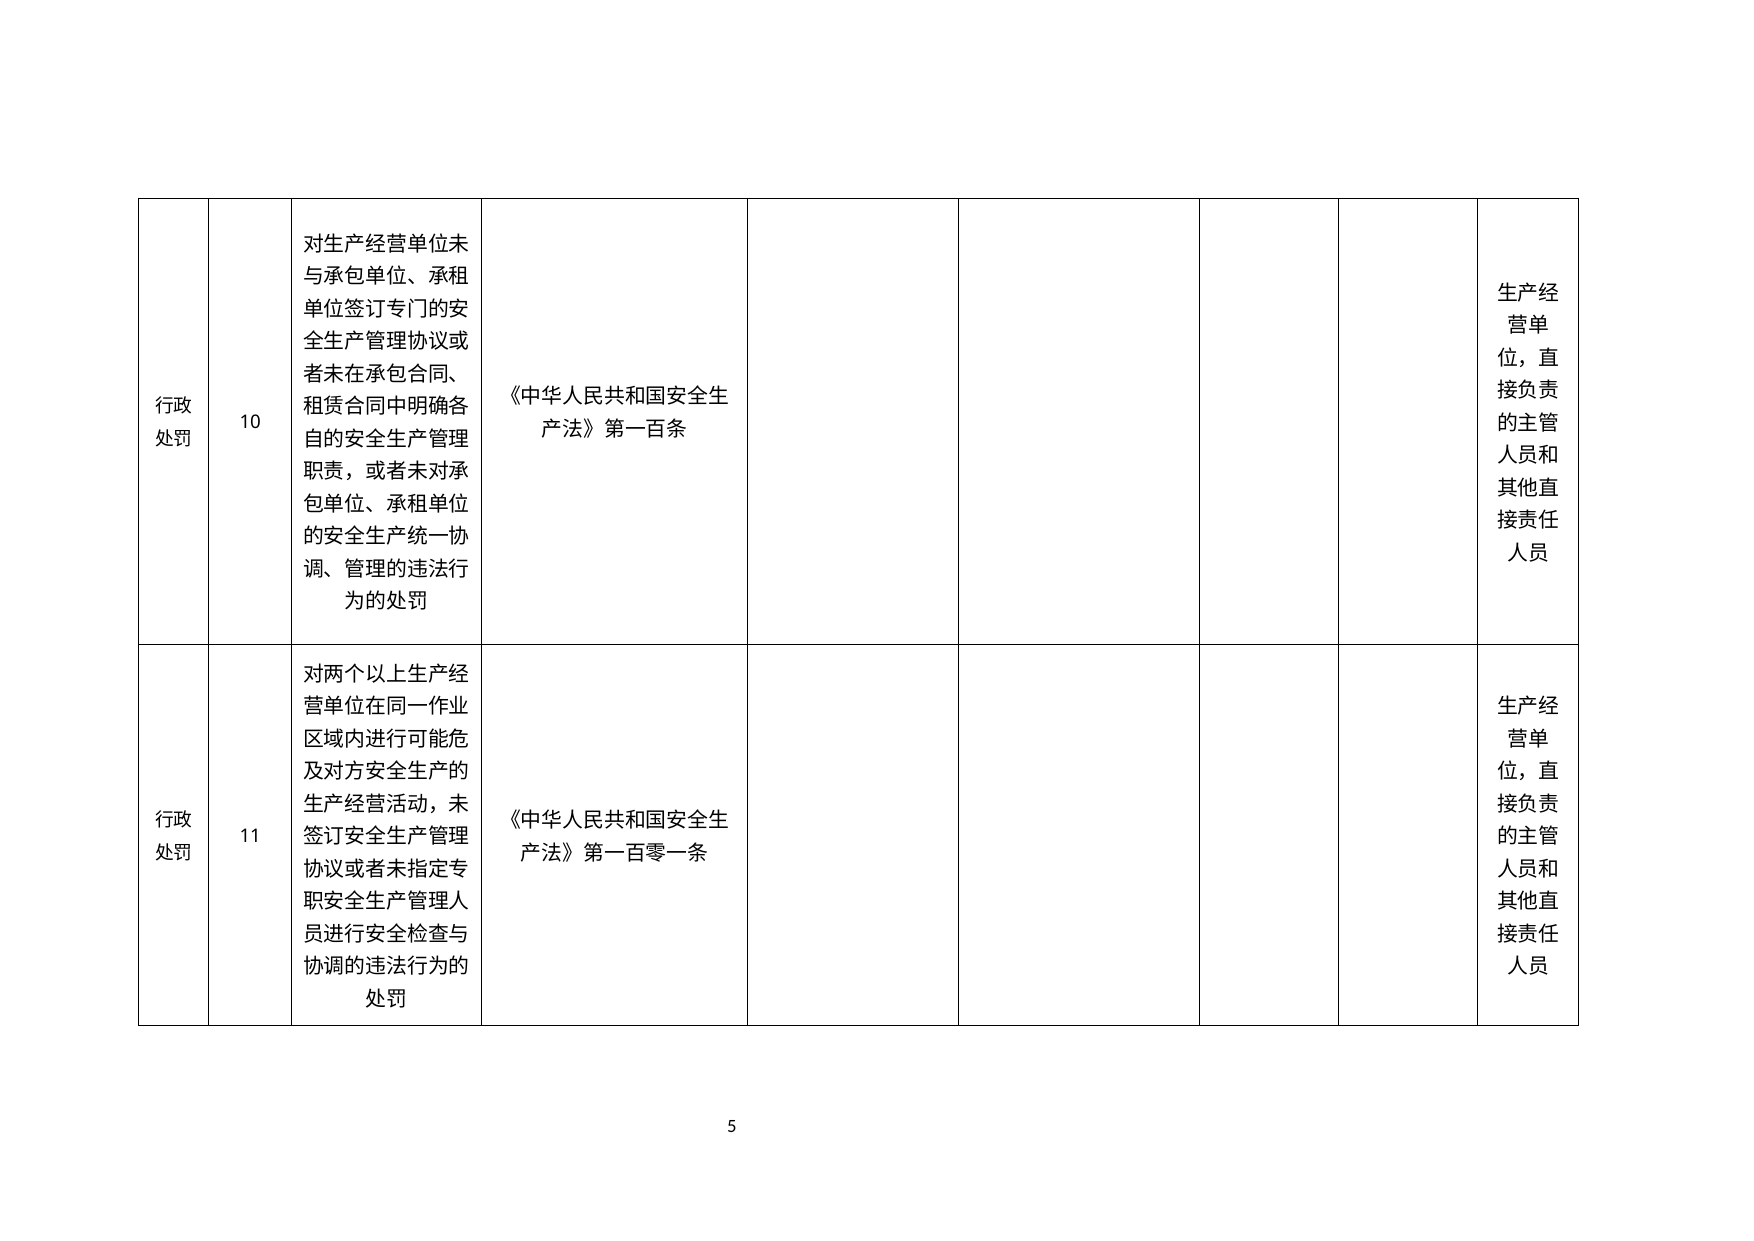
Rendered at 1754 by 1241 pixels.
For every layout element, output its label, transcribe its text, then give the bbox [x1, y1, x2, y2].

table_cell 11 [209, 645, 291, 1025]
table_cell 行政处罚 [139, 199, 208, 643]
table_cell [1200, 645, 1338, 1025]
table_cell 行政处罚 [139, 645, 208, 1025]
table_cell 《中华人民共和国安全生产法》第一百零一条 [482, 645, 747, 1025]
table_cell 《中华人民共和国安全生产法》第一百条 [482, 199, 747, 643]
table_cell [1339, 645, 1477, 1025]
table_cell [748, 199, 958, 643]
table_cell [1339, 199, 1477, 643]
table_cell [748, 645, 958, 1025]
table_cell [1200, 199, 1338, 643]
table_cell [1478, 645, 1578, 1025]
table_cell 生产经营单位，直接负责的主管人员和其他直接责任人员 [1478, 199, 1578, 643]
table_cell [959, 645, 1199, 1025]
table_cell 对两个以上生产经营单位在同一作业区域内进行可能危及对方安全生产的生产经营活动，未签订安全生产管理协议或者未指定专职安全生产管理人员进行安全检查与协调的违法行为的处罚 [292, 645, 481, 1025]
table_cell 10 [209, 199, 291, 643]
table_cell [959, 199, 1199, 643]
table_cell 对生产经营单位未与承包单位、承租单位签订专门的安全生产管理协议或者未在承包合同、租赁合同中明确各自的安全生产管理职责，或者未对承包单位、承租单位的安全生产统一协调、管理的违法行为的处罚 [292, 199, 481, 643]
